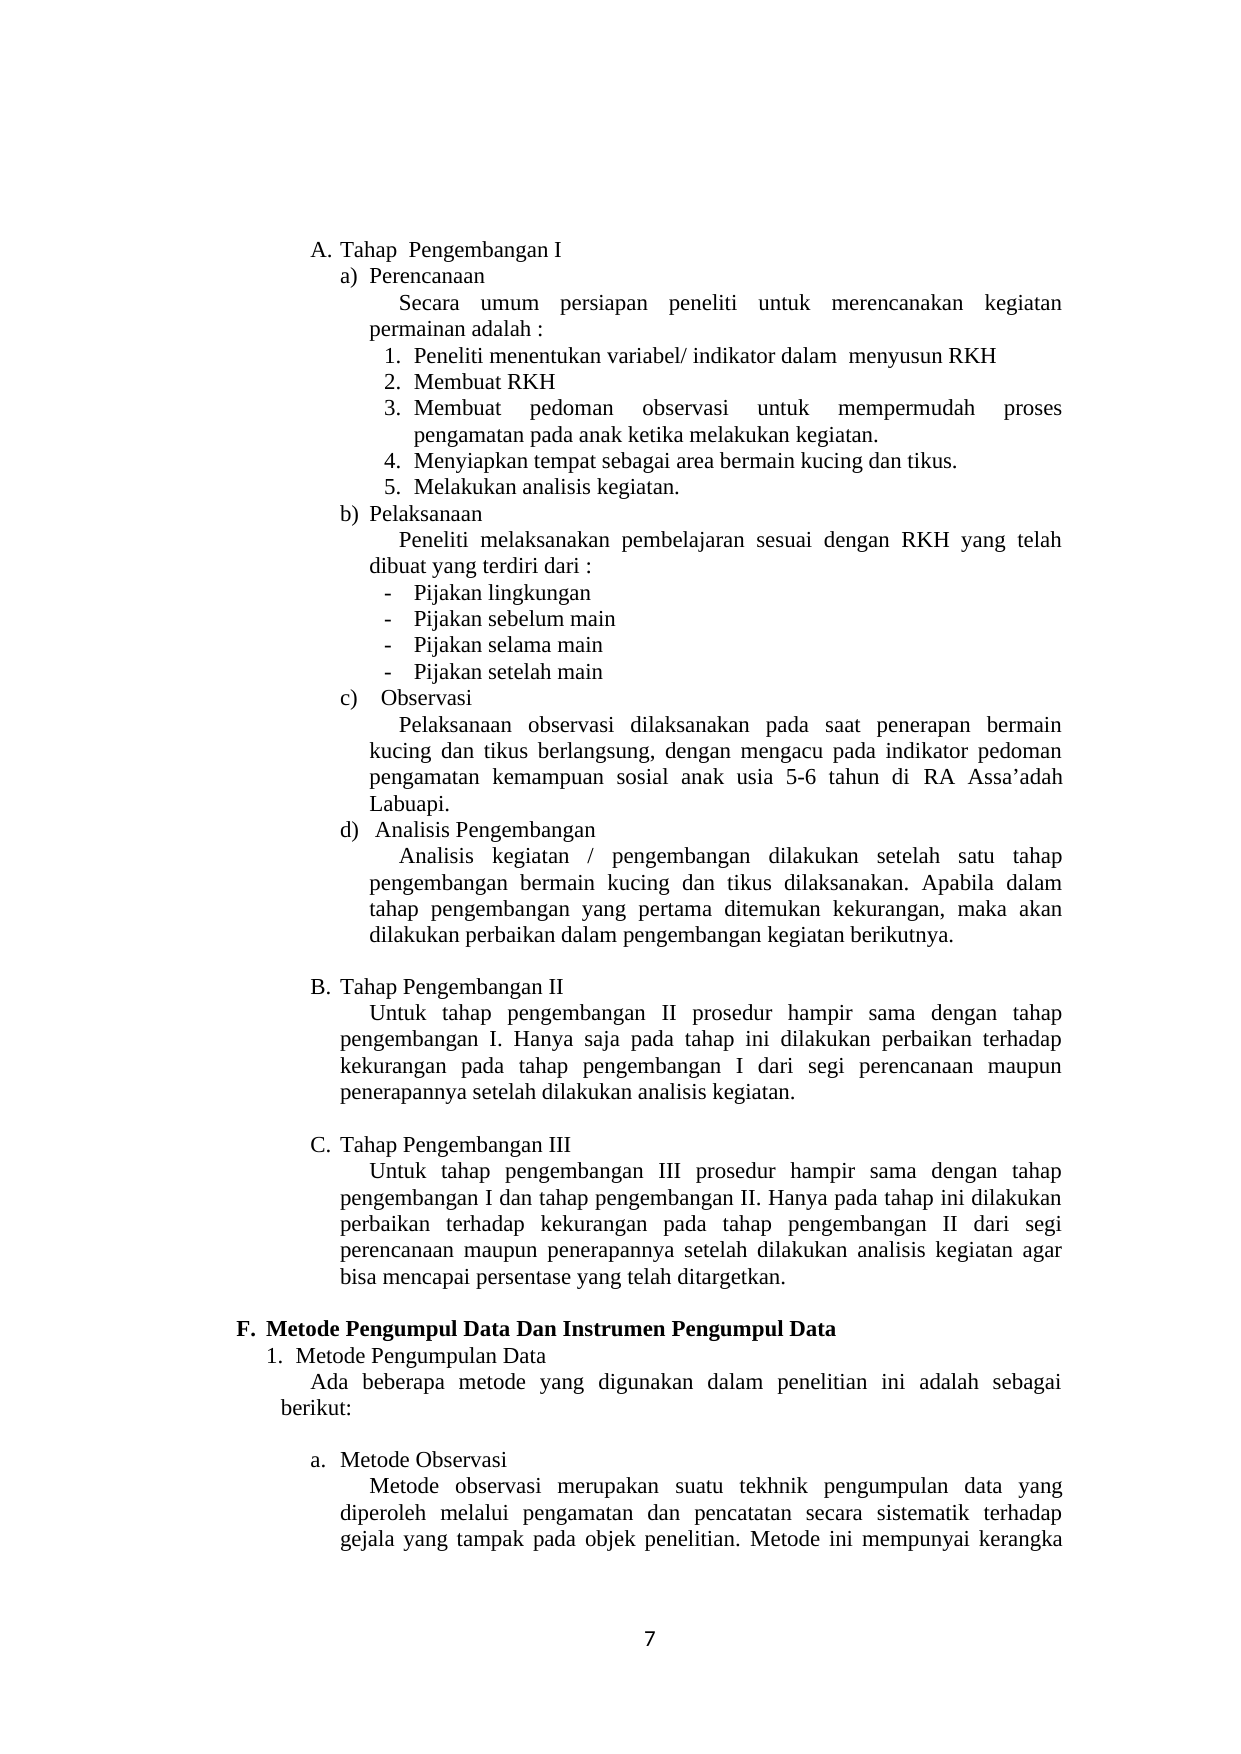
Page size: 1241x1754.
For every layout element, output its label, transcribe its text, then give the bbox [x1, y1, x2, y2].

list Pijakan lingkungan [384, 579, 1063, 605]
text Untuk tahap pengembangan II prosedur hampir sama dengan tahap pengembangan I. Hanya saja pada tahap ini dilakukan perbaikan terhadap kekurangan pada tahap pengembangan I dari segi perencanaan maupun penerapannya setelah dilakukan analisis kegiatan. [340, 999, 1063, 1104]
text Peneliti melaksanakan pembelajaran sesuai dengan RKH yang telah dibuat yang terdiri dari : [369, 526, 1063, 579]
list Peneliti menentukan variabel/ indikator dalam menyusun RKH [384, 342, 1063, 368]
list Tahap Pengembangan III [310, 1131, 1063, 1157]
list Analisis Pengembangan [340, 816, 1063, 842]
list Pijakan setelah main [384, 658, 1063, 684]
list Observasi [340, 684, 1063, 711]
list Metode Pengumpul Data Dan Instrumen Pengumpul Data [236, 1315, 1063, 1342]
list Perencanaan [340, 263, 1063, 289]
list Pijakan sebelum main [384, 605, 1063, 632]
list Untuk tahap pengembangan III prosedur hampir sama dengan tahap pengembangan I dan tahap pengembangan II. Hanya pada tahap ini dilakukan perbaikan terhadap kekurangan pada tahap pengembangan II dari segi perencanaan maupun penerapannya setelah dilakukan analisis kegiatan agar bisa mencapai persentase yang telah ditargetkan. [340, 1157, 1063, 1289]
list Pelaksanaan [340, 500, 1063, 526]
list Tahap Pengembangan I [310, 236, 1063, 263]
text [340, 1472, 1063, 1551]
list Tahap Pengembangan II [310, 973, 1063, 999]
text Ada beberapa metode yang digunakan dalam penelitian ini adalah sebagai berikut: [281, 1368, 1063, 1421]
list Pijakan selama main [384, 632, 1063, 658]
list Membuat pedoman observasi untuk mempermudah proses pengamatan pada anak ketika melakukan kegiatan. [384, 394, 1063, 447]
list Melakukan analisis kegiatan. [384, 473, 1063, 500]
list Metode Observasi [310, 1446, 1063, 1472]
list Metode Pengumpulan Data [266, 1342, 1063, 1368]
text Secara umum persiapan peneliti untuk merencanakan kegiatan permainan adalah : [369, 289, 1063, 342]
text Pelaksanaan observasi dilaksanakan pada saat penerapan bermain kucing dan tikus berlangsung, dengan mengacu pada indikator pedoman pengamatan kemampuan sosial anak usia 5-6 tahun di RA Assa’adah Labuapi. [369, 711, 1063, 816]
list Membuat RKH [384, 368, 1063, 394]
list Menyiapkan tempat sebagai area bermain kucing dan tikus. [384, 447, 1063, 473]
text Analisis kegiatan / pengembangan dilakukan setelah satu tahap pengembangan bermain kucing dan tikus dilaksanakan. Apabila dalam tahap pengembangan yang pertama ditemukan kekurangan, maka akan dilakukan perbaikan dalam pengembangan kegiatan berikutnya. [369, 842, 1063, 948]
